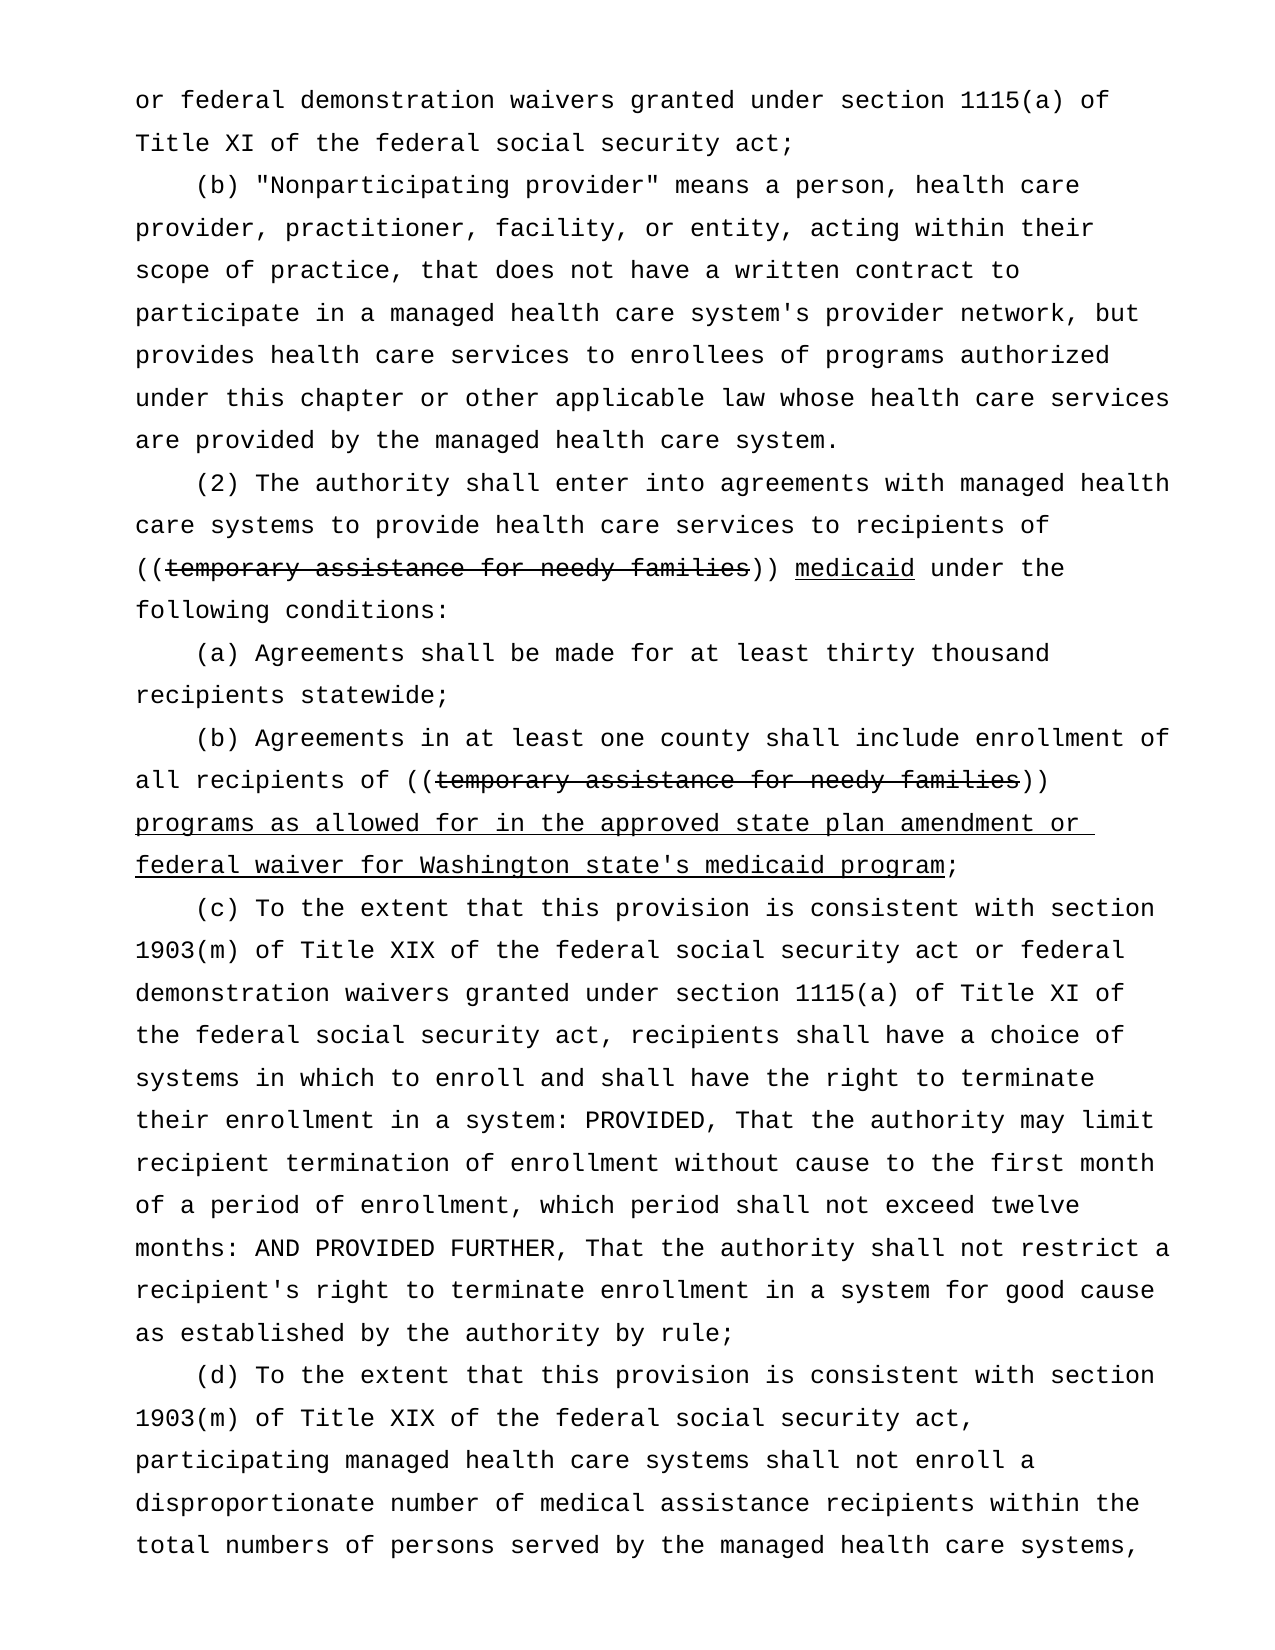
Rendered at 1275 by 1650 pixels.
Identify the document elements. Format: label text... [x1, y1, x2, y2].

text (c) To the extent that this provision is consistent with section 1903(m) of Title XIX of the federal social security act or federal demonstration waivers granted under section 1115(a) of Title XI of the federal social security act, recipients shall have a choice of systems in which to enroll and shall have the right to terminate their enrollment in a system: PROVIDED, That the authority may limit recipient termination of enrollment without cause to the first month of a period of enrollment, which period shall not exceed twelve months: AND PROVIDED FURTHER, That the authority shall not restrict a recipient's right to terminate enrollment in a system for good cause as established by the authority by rule; [135, 882, 1170, 1350]
text (2) The authority shall enter into agreements with managed health care systems to provide health care services to recipients of ((temporary assistance for needy families)) medicaid under the following conditions: [135, 457, 1170, 627]
text (a) Agreements shall be made for at least thirty thousand recipients statewide; [135, 627, 1170, 712]
text (b) "Nonparticipating provider" means a person, health care provider, practitioner, facility, or entity, acting within their scope of practice, that does not have a written contract to participate in a managed health care system's provider network, but provides health care services to enrollees of programs authorized under this chapter or other applicable law whose health care services are provided by the managed health care system. [135, 160, 1170, 457]
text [135, 1350, 1170, 1562]
text (b) Agreements in at least one county shall include enrollment of all recipients of ((temporary assistance for needy families)) programs as allowed for in the approved state plan amendment or federal waiver for Washington state's medicaid program; [135, 712, 1170, 882]
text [135, 75, 1170, 160]
